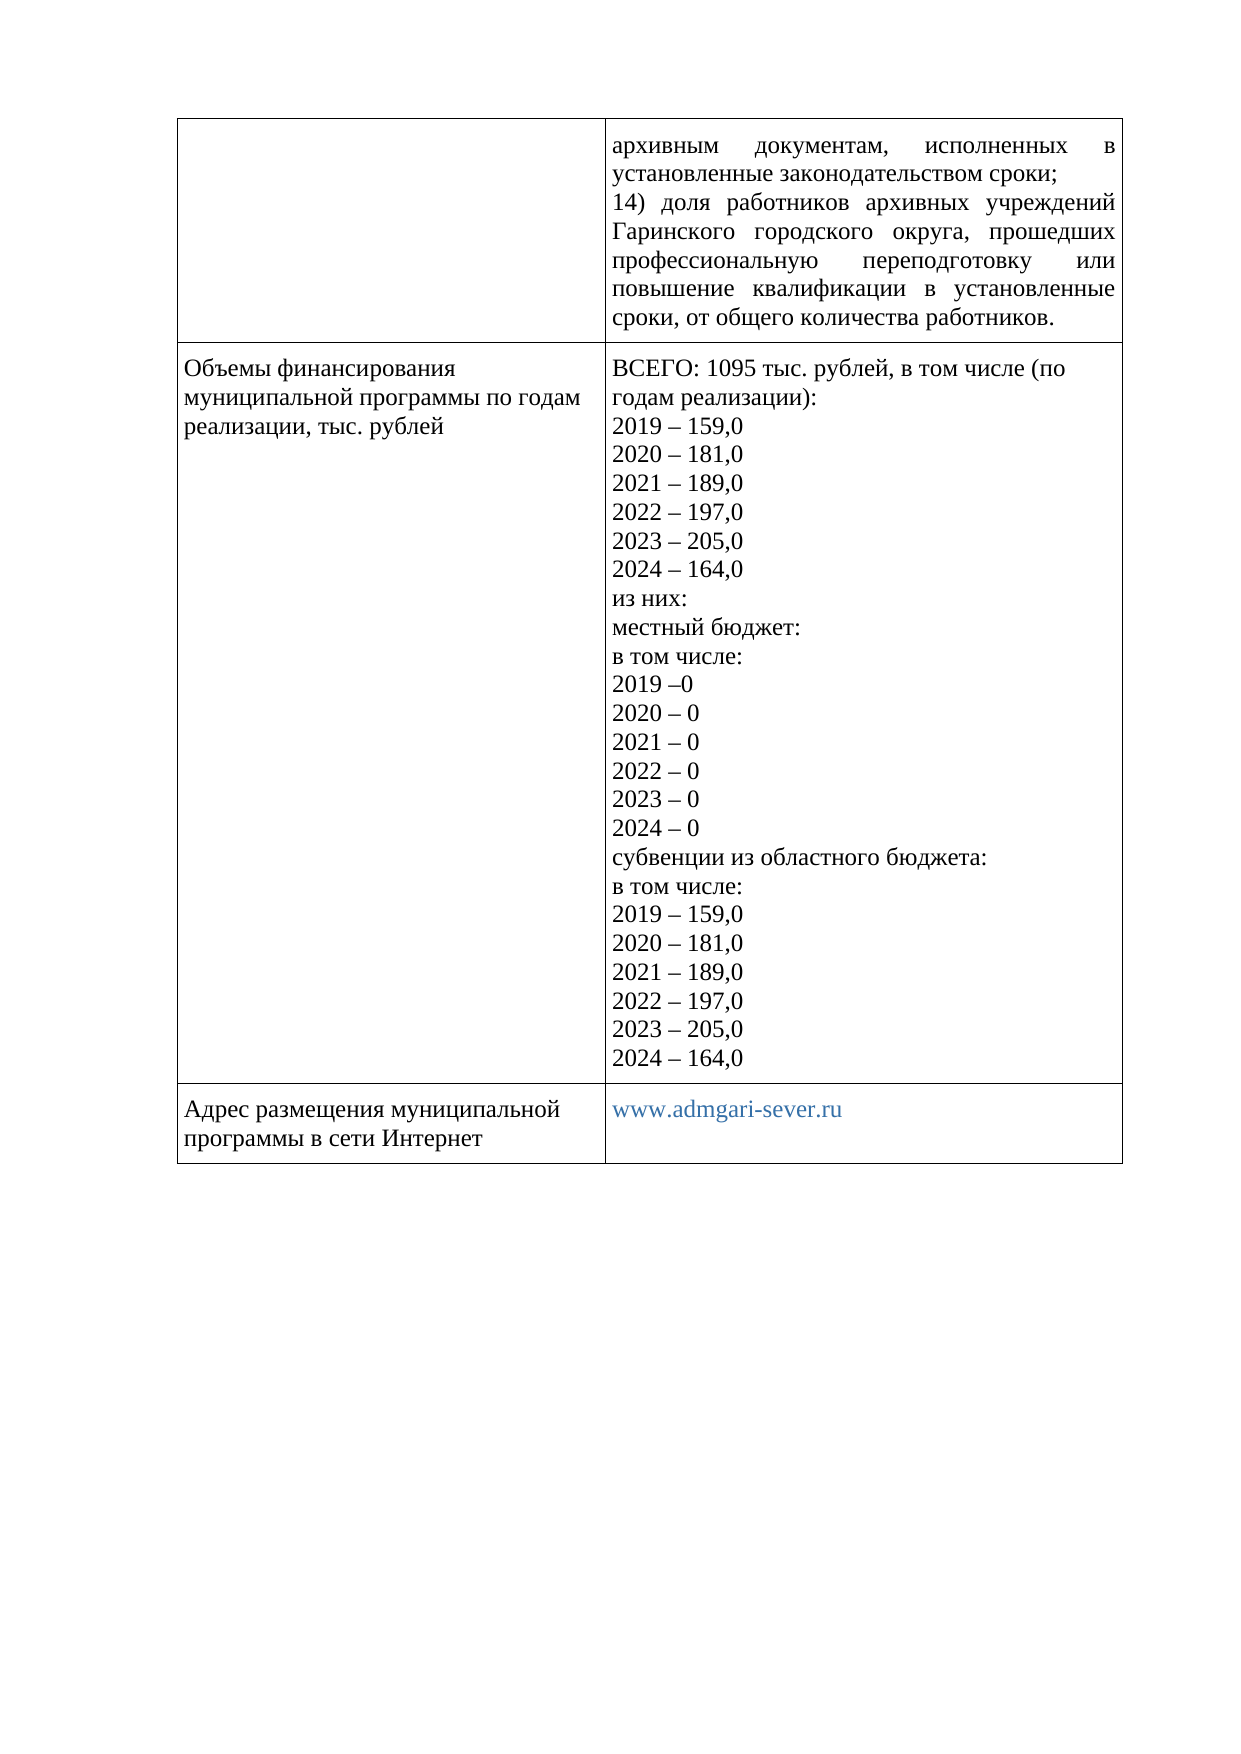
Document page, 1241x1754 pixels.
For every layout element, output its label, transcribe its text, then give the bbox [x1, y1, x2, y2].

table_cell Объемы финансирования муниципальной программы по годам реализации, тыс. рублей [178, 343, 605, 1083]
table_cell www.admgari-sever.ru [606, 1084, 1122, 1162]
table_cell Адрес размещения муниципальной программы в сети Интернет [178, 1084, 605, 1162]
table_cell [606, 119, 1122, 342]
table_cell ВСЕГО: 1095 тыс. рублей, в том числе (по годам реализации): 2019 – 159,0 2020 – 181,0 2021 – 189,0 2022 – 197,0 2023 – 205,0 2024 – 164,0 из них: местный бюджет: в том числе: 2019 –0 2020 – 0 2021 – 0 2022 – 0 2023 – 0 2024 – 0 субвенции из областного бюджета: в том числе: 2019 – 159,0 2020 – 181,0 2021 – 189,0 2022 – 197,0 2023 – 205,0 2024 – 164,0 [606, 343, 1122, 1083]
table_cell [178, 119, 605, 342]
